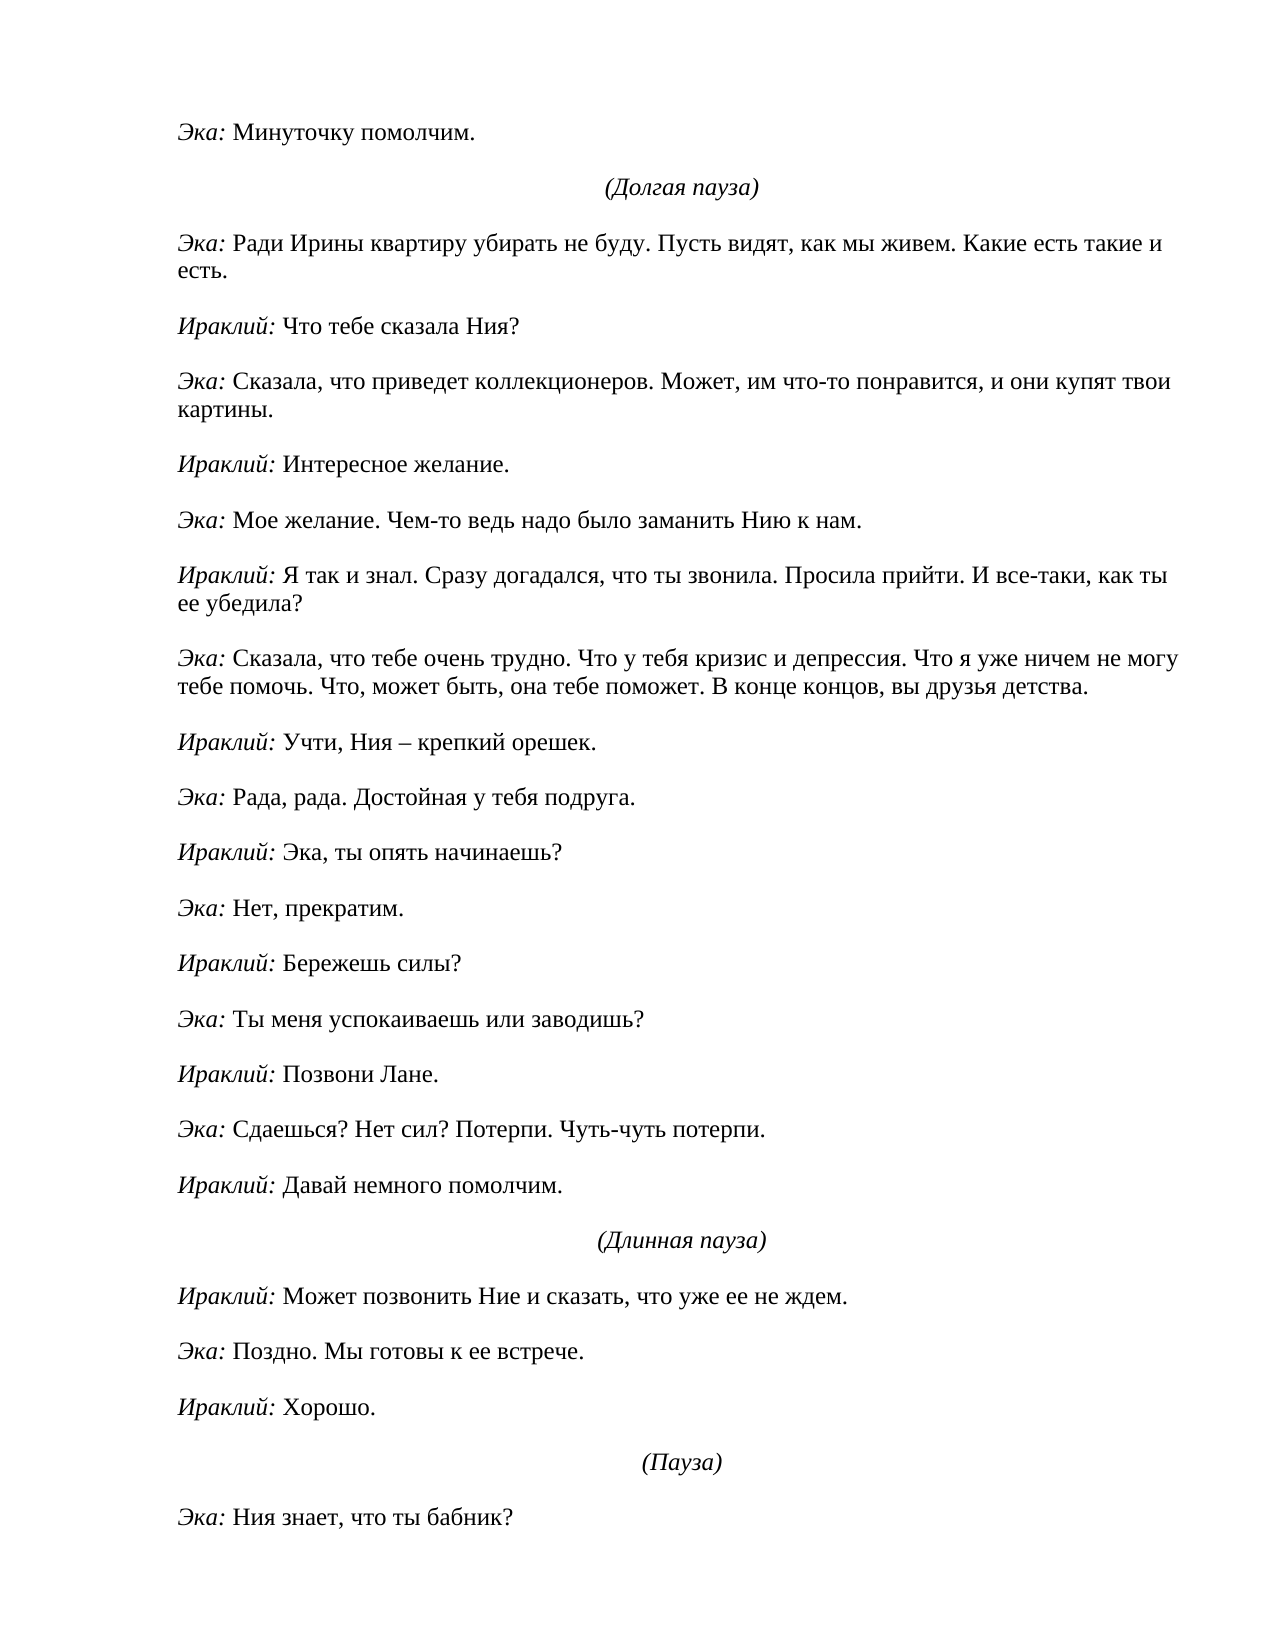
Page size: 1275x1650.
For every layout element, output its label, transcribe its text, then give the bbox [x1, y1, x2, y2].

text Эка: Поздно. Мы готовы к ее встрече. [177, 1337, 1186, 1365]
text (Длинная пауза) [177, 1226, 1186, 1254]
text Эка: Сказала, что приведет коллекционеров. Может, им что-то понравится, и они купят твои картины. [177, 367, 1186, 423]
text Эка: Нет, прекратим. [177, 894, 1186, 922]
text Ираклий: Я так и знал. Сразу догадался, что ты звонила. Просила прийти. И все-таки, как ты ее убедила? [177, 561, 1186, 617]
text Эка: Ты меня успокаиваешь или заводишь? [177, 1005, 1186, 1032]
text (Долгая пауза) [177, 173, 1186, 201]
text Ираклий: Учти, Ния – крепкий орешек. [177, 728, 1186, 755]
text Ираклий: Может позвонить Ние и сказать, что уже ее не ждем. [177, 1282, 1186, 1309]
text Ираклий: Эка, ты опять начинаешь? [177, 838, 1186, 866]
text Эка: Сдаешься? Нет сил? Потерпи. Чуть-чуть потерпи. [177, 1116, 1186, 1143]
text Эка: Рада, рада. Достойная у тебя подруга. [177, 783, 1186, 811]
text Эка: Сказала, что тебе очень трудно. Что у тебя кризис и депрессия. Что я уже ничем не могу тебе помочь. Что, может быть, она тебе поможет. В конце концов, вы друзья детства. [177, 644, 1186, 700]
text Эка: Ния знает, что ты бабник? [177, 1503, 1186, 1531]
text Ираклий: Хорошо. [177, 1393, 1186, 1420]
text Ираклий: Бережешь силы? [177, 949, 1186, 977]
text Ираклий: Давай немного помолчим. [177, 1171, 1186, 1199]
text Ираклий: Позвони Лане. [177, 1060, 1186, 1088]
text Эка: Ради Ирины квартиру убирать не буду. Пусть видят, как мы живем. Какие есть такие и есть. [177, 229, 1186, 284]
text Эка: Мое желание. Чем-то ведь надо было заманить Нию к нам. [177, 506, 1186, 534]
text (Пауза) [177, 1448, 1186, 1476]
text Ираклий: Что тебе сказала Ния? [177, 312, 1186, 340]
text Эка: Минуточку помолчим. [177, 118, 1186, 146]
text Ираклий: Интересное желание. [177, 451, 1186, 478]
